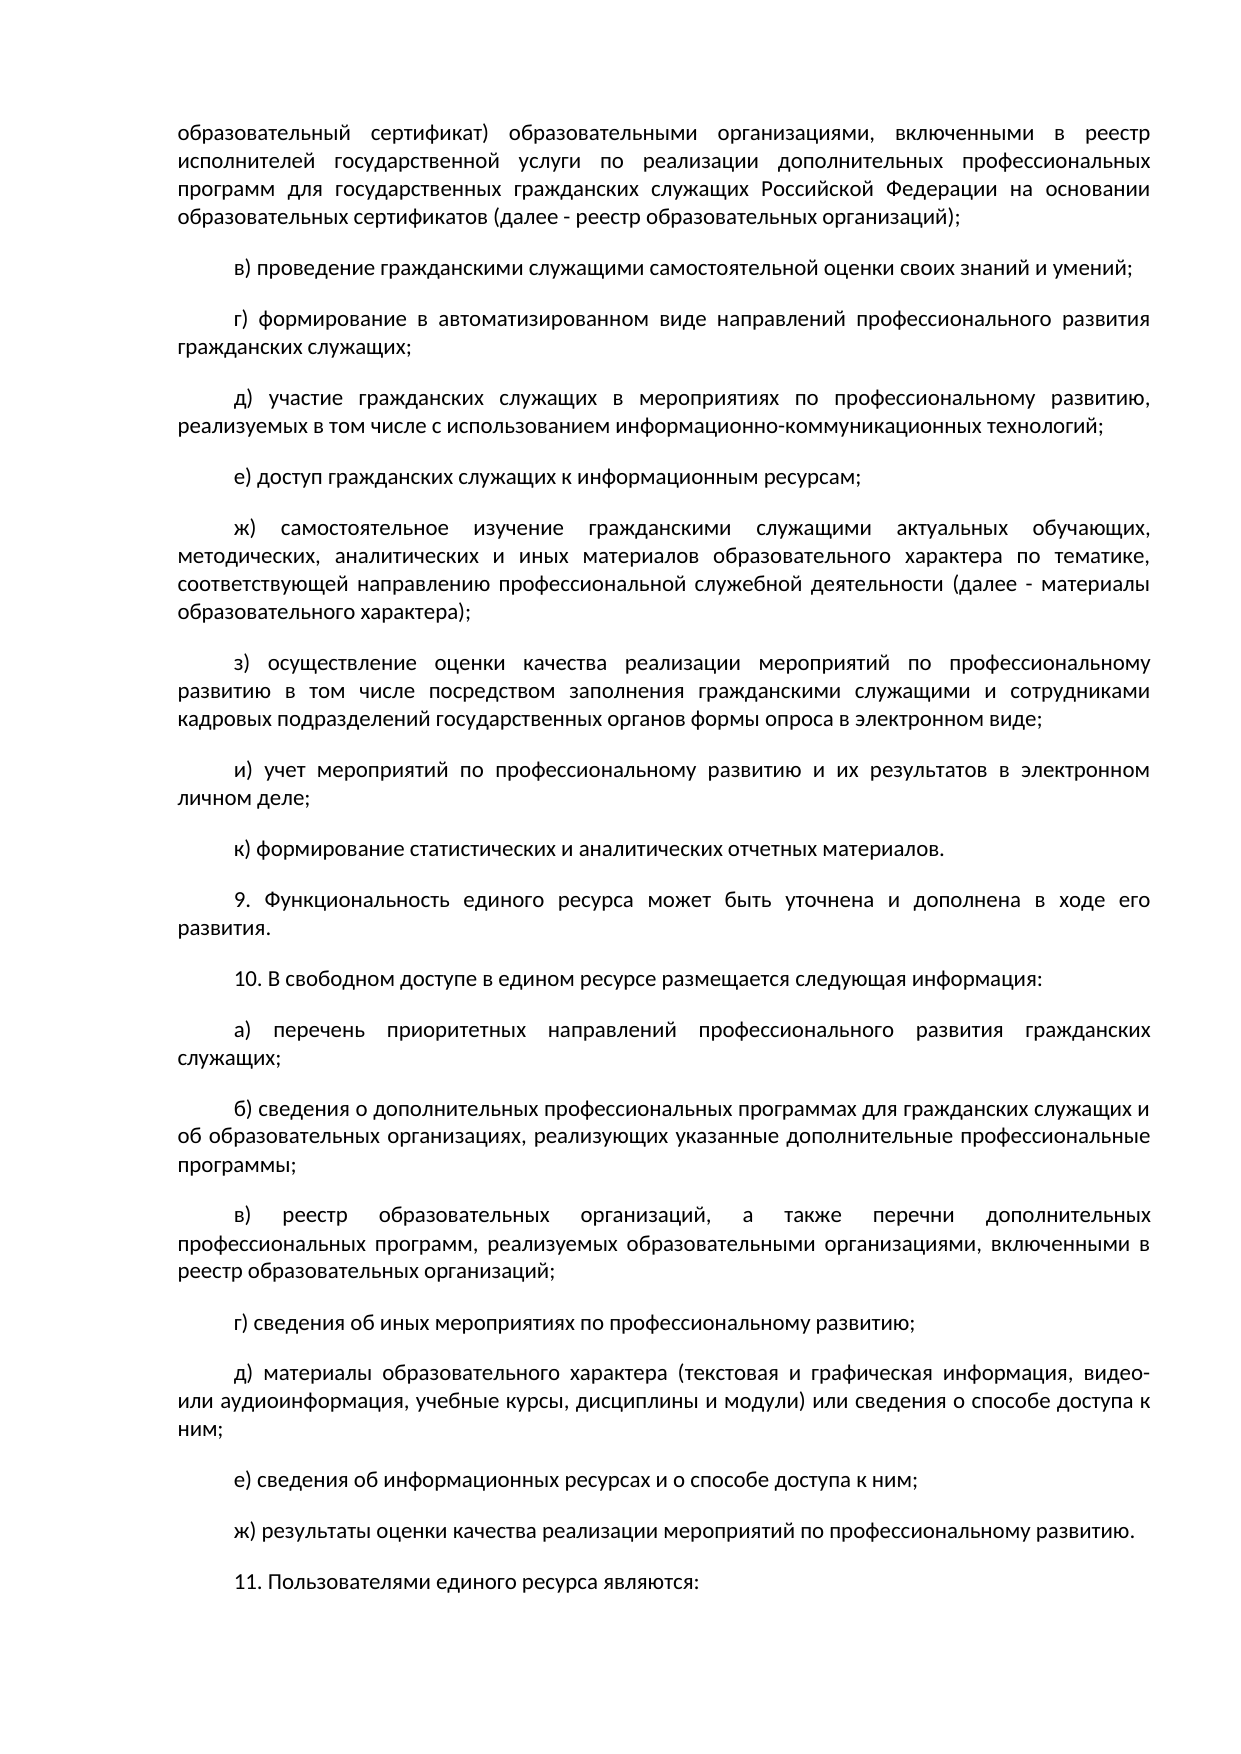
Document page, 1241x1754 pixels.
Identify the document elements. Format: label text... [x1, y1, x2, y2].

text 10. В свободном доступе в едином ресурсе размещается следующая информация: [177, 964, 1152, 992]
text а) перечень приоритетных направлений профессионального развития гражданских служащих; [177, 1015, 1152, 1071]
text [177, 118, 1152, 230]
text б) сведения о дополнительных профессиональных программах для гражданских служащих и об образовательных организациях, реализующих указанные дополнительные профессиональные программы; [177, 1094, 1152, 1178]
text в) реестр образовательных организаций, а также перечни дополнительных профессиональных программ, реализуемых образовательными организациями, включенными в реестр образовательных организаций; [177, 1201, 1152, 1285]
text е) доступ гражданских служащих к информационным ресурсам; [177, 462, 1152, 490]
text г) формирование в автоматизированном виде направлений профессионального развития гражданских служащих; [177, 304, 1152, 360]
text к) формирование статистических и аналитических отчетных материалов. [177, 834, 1152, 862]
text д) материалы образовательного характера (текстовая и графическая информация, видео- или аудиоинформация, учебные курсы, дисциплины и модули) или сведения о способе доступа к ним; [177, 1358, 1152, 1443]
text ж) результаты оценки качества реализации мероприятий по профессиональному развитию. [177, 1516, 1152, 1544]
text и) учет мероприятий по профессиональному развитию и их результатов в электронном личном деле; [177, 755, 1152, 811]
text е) сведения об информационных ресурсах и о способе доступа к ним; [177, 1466, 1152, 1493]
text в) проведение гражданскими служащими самостоятельной оценки своих знаний и умений; [177, 253, 1152, 281]
text ж) самостоятельное изучение гражданскими служащими актуальных обучающих, методических, аналитических и иных материалов образовательного характера по тематике, соответствующей направлению профессиональной служебной деятельности (далее - материалы образовательного характера); [177, 513, 1152, 625]
text 11. Пользователями единого ресурса являются: [177, 1567, 1152, 1595]
text з) осуществление оценки качества реализации мероприятий по профессиональному развитию в том числе посредством заполнения гражданскими служащими и сотрудниками кадровых подразделений государственных органов формы опроса в электронном виде; [177, 648, 1152, 732]
text д) участие гражданских служащих в мероприятиях по профессиональному развитию, реализуемых в том числе с использованием информационно-коммуникационных технологий; [177, 383, 1152, 439]
text г) сведения об иных мероприятиях по профессиональному развитию; [177, 1308, 1152, 1336]
text 9. Функциональность единого ресурса может быть уточнена и дополнена в ходе его развития. [177, 885, 1152, 941]
